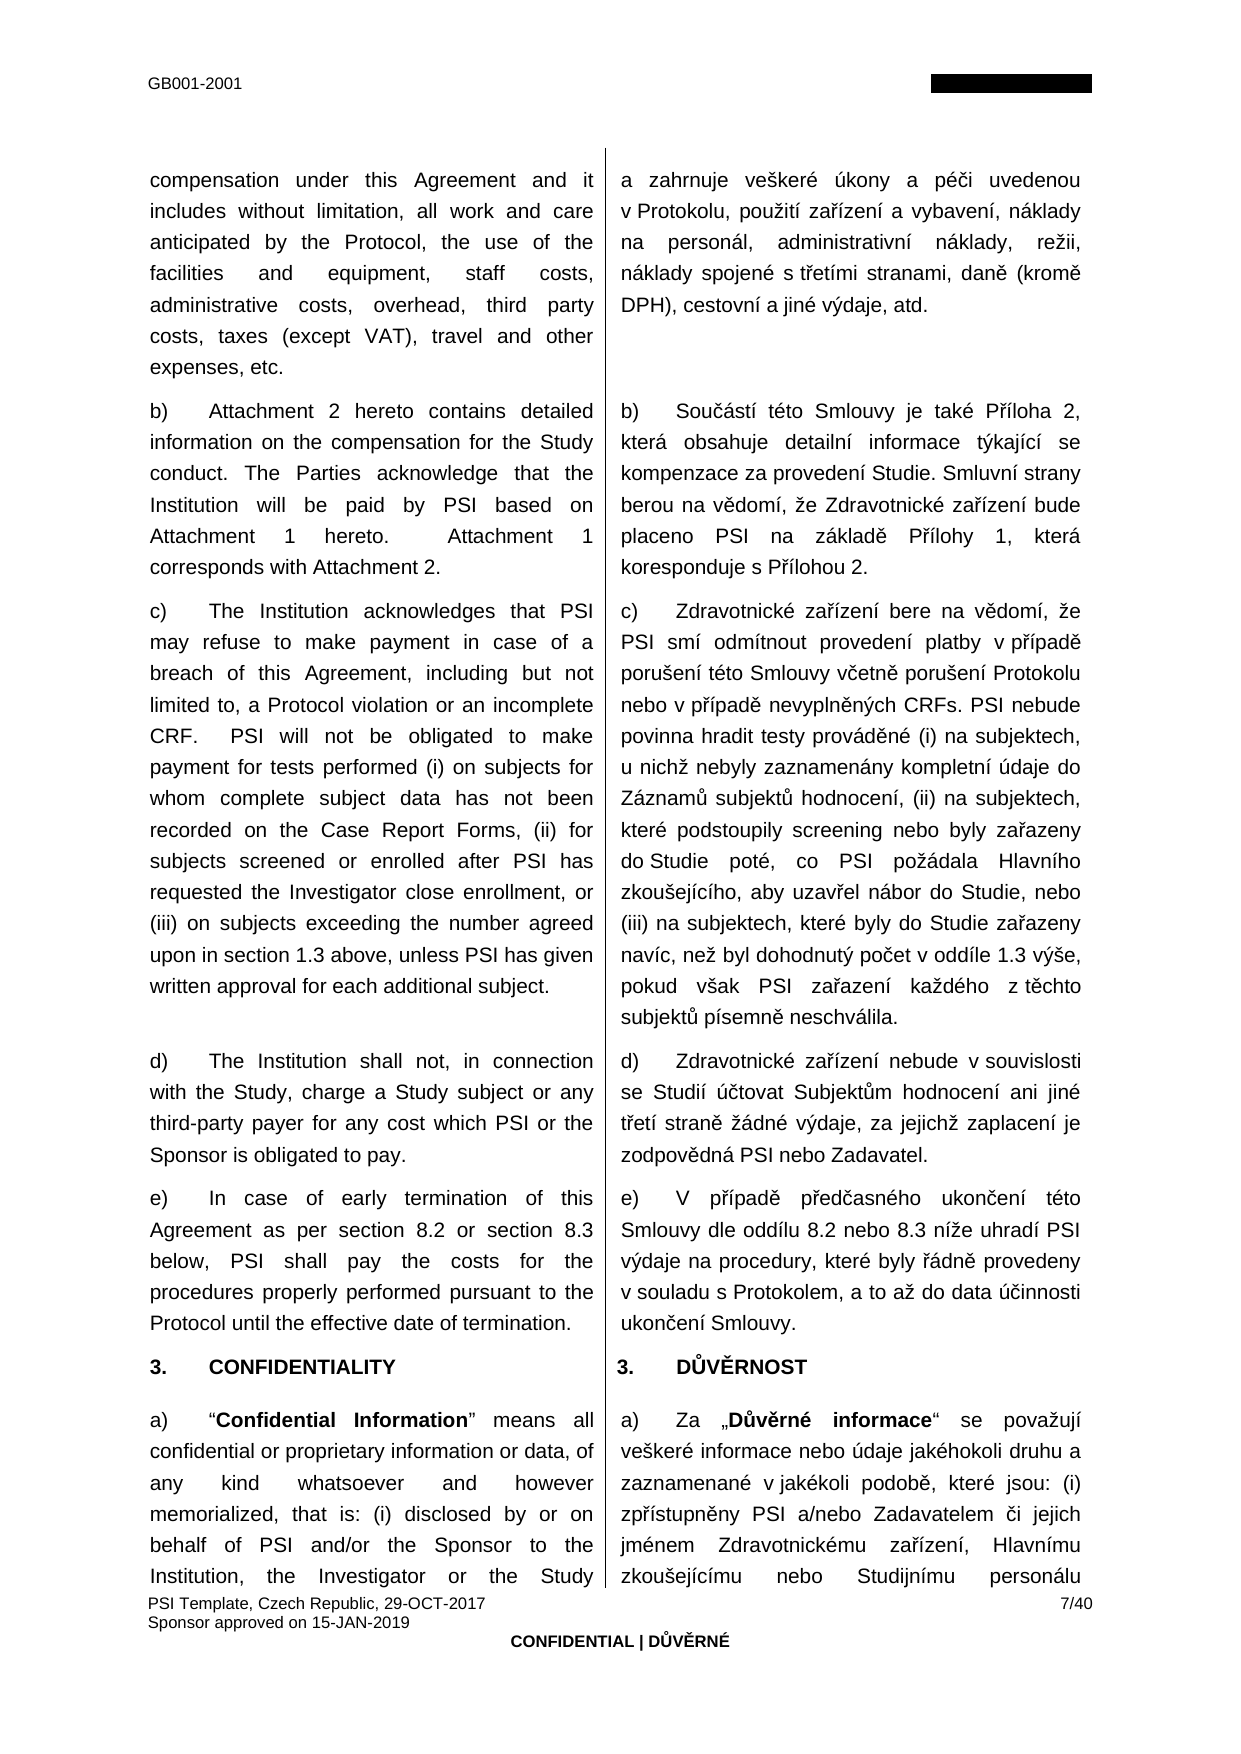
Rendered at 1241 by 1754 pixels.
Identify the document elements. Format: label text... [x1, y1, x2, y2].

table_cell Zdravotnické zařízení nebude v souvislosti se Studií účtovat Subjektům hodnocení ani jiné třetí straně žádné výdaje, za jejichž zaplacení je zodpovědná PSI nebo Zadavatel. V případě předčasného ukončení této Smlouvy dle oddílu 8.2 nebo 8.3 níže uhradí PSI výdaje na procedury, které byly řádně provedeny v souladu s Protokolem, a to až do data účinnosti ukončení Smlouvy. [606, 1029, 1093, 1335]
table_cell Confidentiality [138, 1335, 605, 1388]
table_cell Součástí této Smlouvy je také Příloha 2, která obsahuje detailní informace týkající se kompenzace za provedení Studie. Smluvní strany berou na vědomí, že Zdravotnické zařízení bude placeno PSI na základě Přílohy 1, která koresponduje s Přílohou 2. [606, 379, 1093, 579]
table_cell Attachment 2 hereto contains detailed information on the compensation for the Study conduct. The Parties acknowledge that the Institution will be paid by PSI based on Attachment 1 hereto. Attachment 1 corresponds with Attachment 2. [138, 379, 605, 579]
table_cell The Institution shall not, in connection with the Study, charge a Study subject or any third-party payer for any cost which PSI or the Sponsor is obligated to pay. In case of early termination of this Agreement as per section 8.2 or section 8.3 below, PSI shall pay the costs for the procedures properly performed pursuant to the Protocol until the effective date of termination. [138, 1029, 605, 1335]
table_cell Zdravotnické zařízení bere na vědomí, že PSI smí odmítnout provedení platby v případě porušení této Smlouvy včetně porušení Protokolu nebo v případě nevyplněných CRFs. PSI nebude povinna hradit testy prováděné (i) na subjektech, u nichž nebyly zaznamenány kompletní údaje do Záznamů subjektů hodnocení, (ii) na subjektech, které podstoupily screening nebo byly zařazeny do Studie poté, co PSI požádala Hlavního zkoušejícího, aby uzavřel nábor do Studie, nebo (iii) na subjektech, které byly do Studie zařazeny navíc, než byl dohodnutý počet v oddíle 1.3 výše, pokud však PSI zařazení každého z těchto subjektů písemně neschválila. [606, 579, 1093, 1029]
table_cell The Institution acknowledges that PSI may refuse to make payment in case of a breach of this Agreement, including but not limited to, a Protocol violation or an incomplete CRF. PSI will not be obligated to make payment for tests performed (i) on subjects for whom complete subject data has not been recorded on the Case Report Forms, (ii) for subjects screened or enrolled after PSI has requested the Investigator close enrollment, or (iii) on subjects exceeding the number agreed upon in section 1.3 above, unless PSI has given written approval for each additional subject. [138, 579, 605, 1029]
table_cell Důvěrnost [606, 1335, 1093, 1388]
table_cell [138, 1388, 605, 1588]
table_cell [138, 148, 605, 379]
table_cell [606, 148, 1093, 379]
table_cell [606, 1388, 1093, 1588]
